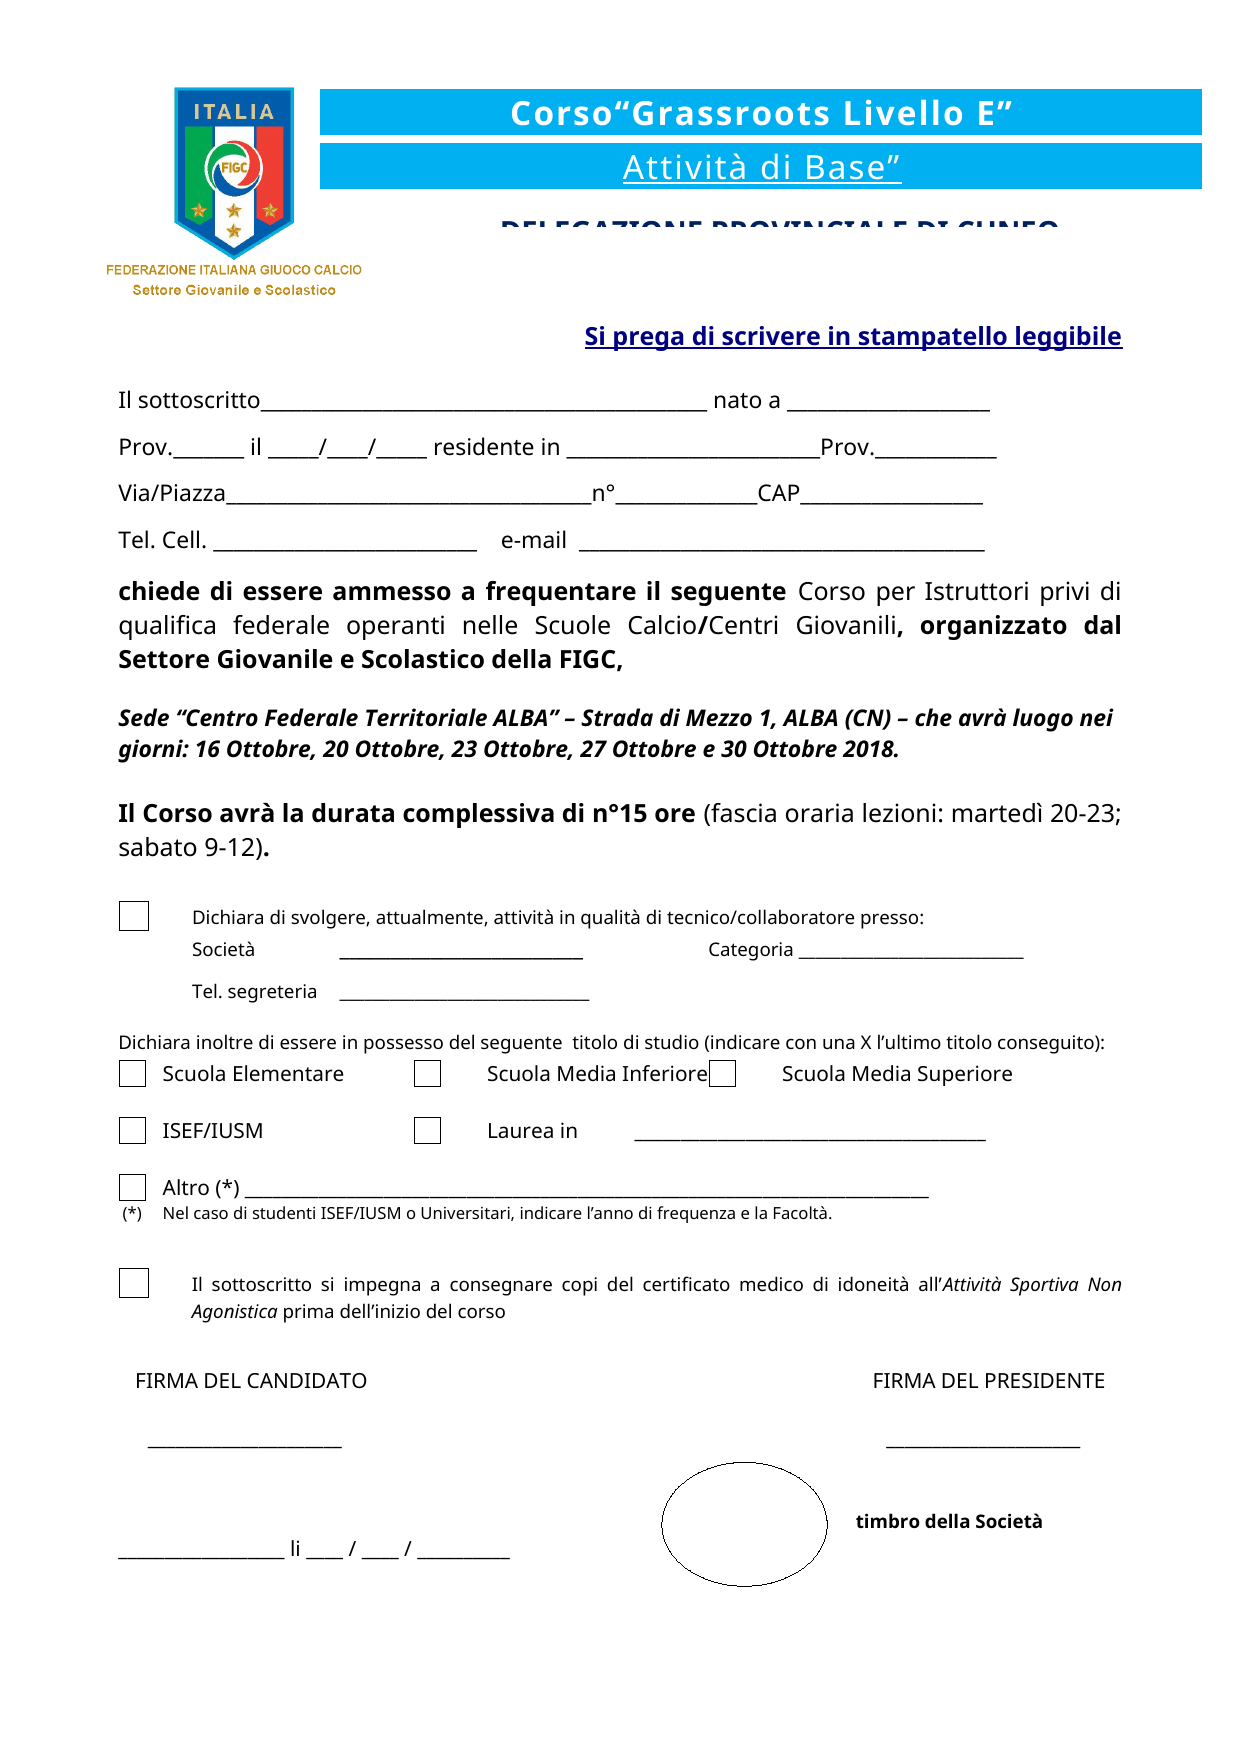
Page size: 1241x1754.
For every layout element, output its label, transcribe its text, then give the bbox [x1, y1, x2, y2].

text Dichiara di svolgere, attualmente, attività in qualità di tecnico/collaboratore presso: [118, 900, 1122, 932]
text Tel. segreteria ______________________________ [118, 978, 1122, 1004]
text timbro della Società [782, 1508, 1122, 1534]
text Società ________________________ Categoria ___________________________ [118, 932, 1122, 963]
text _____________________ _____________________ [118, 1423, 1122, 1451]
subtitle Si prega di scrivere in stampatello leggibile [118, 318, 1122, 352]
text ISEF/IUSM Laurea in ______________________________________ [118, 1116, 1122, 1144]
text Il Corso avrà la durata complessiva di n°15 ore (fascia oraria lezioni: martedì 20-23; sabato 9-12). [118, 795, 1122, 863]
text Altro (*) __________________________________________________________________________ [118, 1173, 1122, 1201]
text Sede “Centro Federale Territoriale ALBA” – Strada di Mezzo 1, ALBA (CN) – che avrà luogo nei giorni: 16 Ottobre, 20 Ottobre, 23 Ottobre, 27 Ottobre e 30 Ottobre 2018. [118, 702, 1122, 764]
text Via/Piazza____________________________________n°______________CAP__________________ [118, 477, 1122, 508]
text Scuola Elementare Scuola Media Inferiore Scuola Media Superiore [118, 1059, 1122, 1088]
text Prov._______ il _____/____/_____ residente in _________________________Prov.____________ [118, 430, 1122, 462]
text Tel. Cell. __________________________ e-mail ________________________________________ [118, 524, 1122, 555]
text FIRMA DEL CANDIDATO FIRMA DEL PRESIDENTE [118, 1366, 1122, 1394]
text Il sottoscritto si impegna a consegnare copi del certificato medico di idoneità all’Attività Sportiva Non Agonistica prima dell’inizio del corso [118, 1267, 1122, 1323]
text (*) Nel caso di studenti ISEF/IUSM o Universitari, indicare l’anno di frequenza e la Facoltà. [118, 1201, 1122, 1224]
picture [93, 84, 375, 299]
text Il sottoscritto____________________________________________ nato a ____________________ [118, 383, 1122, 415]
text __________________ li ____ / ____ / __________ [118, 1534, 1122, 1562]
text chiede di essere ammesso a frequentare il seguente Corso per Istruttori privi di qualifica federale operanti nelle Scuole Calcio/Centri Giovanili, organizzato dal Settore Giovanile e Scolastico della FIGC, [118, 574, 1122, 676]
text Dichiara inoltre di essere in possesso del seguente titolo di studio (indicare con una X l’ultimo titolo conseguito): [118, 1029, 1122, 1055]
